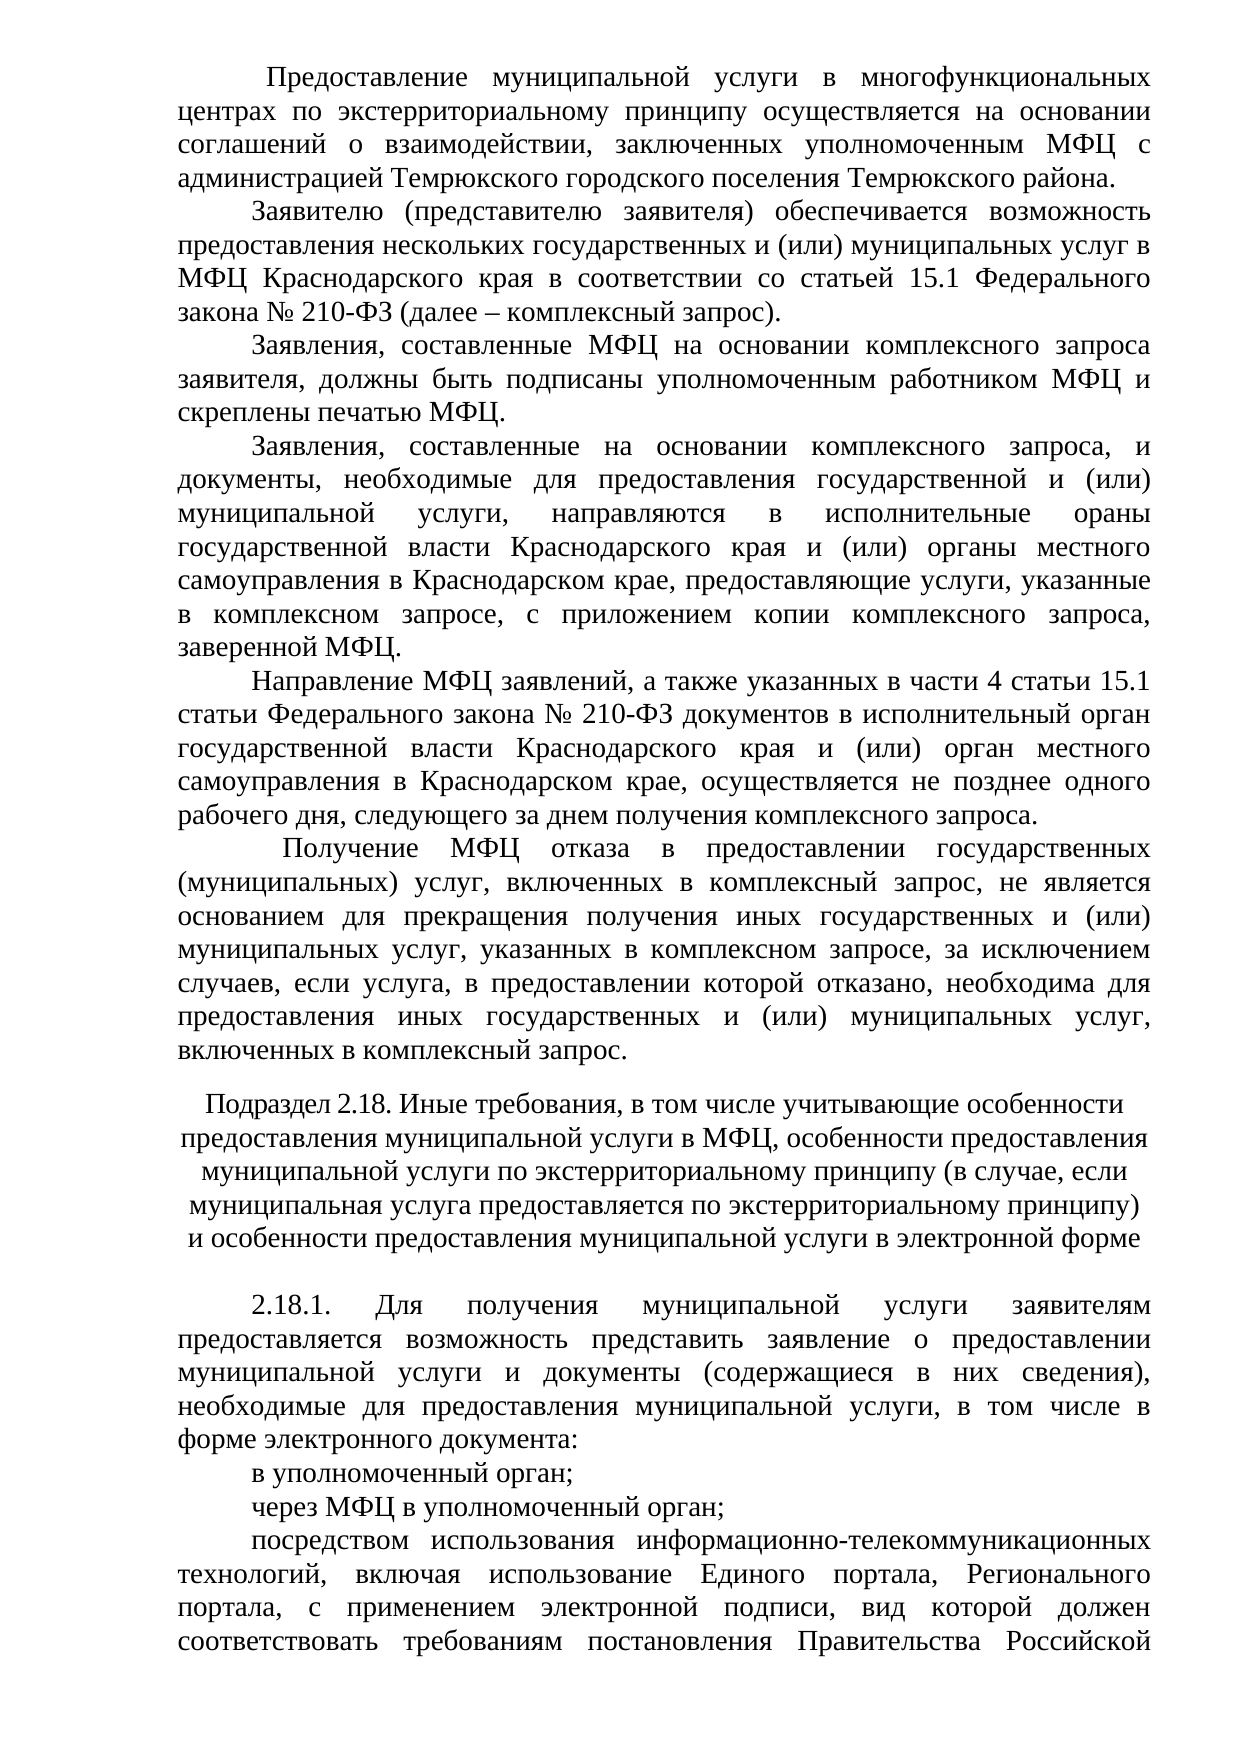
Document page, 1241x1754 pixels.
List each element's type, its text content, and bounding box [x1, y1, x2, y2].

text Предоставление муниципальной услуги в многофункциональных центрах по экстерриториальному принципу осуществляется на основании соглашений о взаимодействии, заключенных уполномоченным МФЦ с администрацией Темрюкского городского поселения Темрюкского района. [177, 59, 1152, 193]
text Заявления, составленные на основании комплексного запроса, и документы, необходимые для предоставления государственной и (или) муниципальной услуги, направляются в исполнительные ораны государственной власти Краснодарского края и (или) органы местного самоуправления в Краснодарском крае, предоставляющие услуги, указанные в комплексном запросе, с приложением копии комплексного запроса, заверенной МФЦ. [177, 428, 1152, 663]
text Направление МФЦ заявлений, а также указанных в части 4 статьи 15.1 статьи Федерального закона № 210-ФЗ документов в исполнительный орган государственной власти Краснодарского края и (или) орган местного самоуправления в Краснодарском крае, осуществляется не позднее одного рабочего дня, следующего за днем получения комплексного запроса. [177, 663, 1152, 831]
text Заявителю (представителю заявителя) обеспечивается возможность предоставления нескольких государственных и (или) муниципальных услуг в МФЦ Краснодарского края в соответствии со статьей 15.1 Федерального закона № 210-ФЗ (далее – комплексный запрос). [177, 193, 1152, 327]
text Заявления, составленные МФЦ на основании комплексного запроса заявителя, должны быть подписаны уполномоченным работником МФЦ и скреплены печатью МФЦ. [177, 327, 1152, 428]
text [177, 1522, 1152, 1656]
text Подраздел 2.18. Иные требования, в том числе учитывающие особенности предоставления муниципальной услуги в МФЦ, особенности предоставления муниципальной услуги по экстерриториальному принципу (в случае, если муниципальная услуга предоставляется по экстерриториальному принципу) [177, 1086, 1152, 1220]
text и особенности предоставления муниципальной услуги в электронной форме [177, 1220, 1152, 1254]
text через МФЦ в уполномоченный орган; [177, 1489, 1152, 1522]
text 2.18.1. Для получения муниципальной услуги заявителям предоставляется возможность представить заявление о предоставлении муниципальной услуги и документы (содержащиеся в них сведения), необходимые для предоставления муниципальной услуги, в том числе в форме электронного документа: [177, 1287, 1152, 1455]
text в уполномоченный орган; [177, 1455, 1152, 1489]
text Получение МФЦ отказа в предоставлении государственных (муниципальных) услуг, включенных в комплексный запрос, не является основанием для прекращения получения иных государственных и (или) муниципальных услуг, указанных в комплексном запросе, за исключением случаев, если услуга, в предоставлении которой отказано, необходима для предоставления иных государственных и (или) муниципальных услуг, включенных в комплексный запрос. [177, 831, 1152, 1065]
